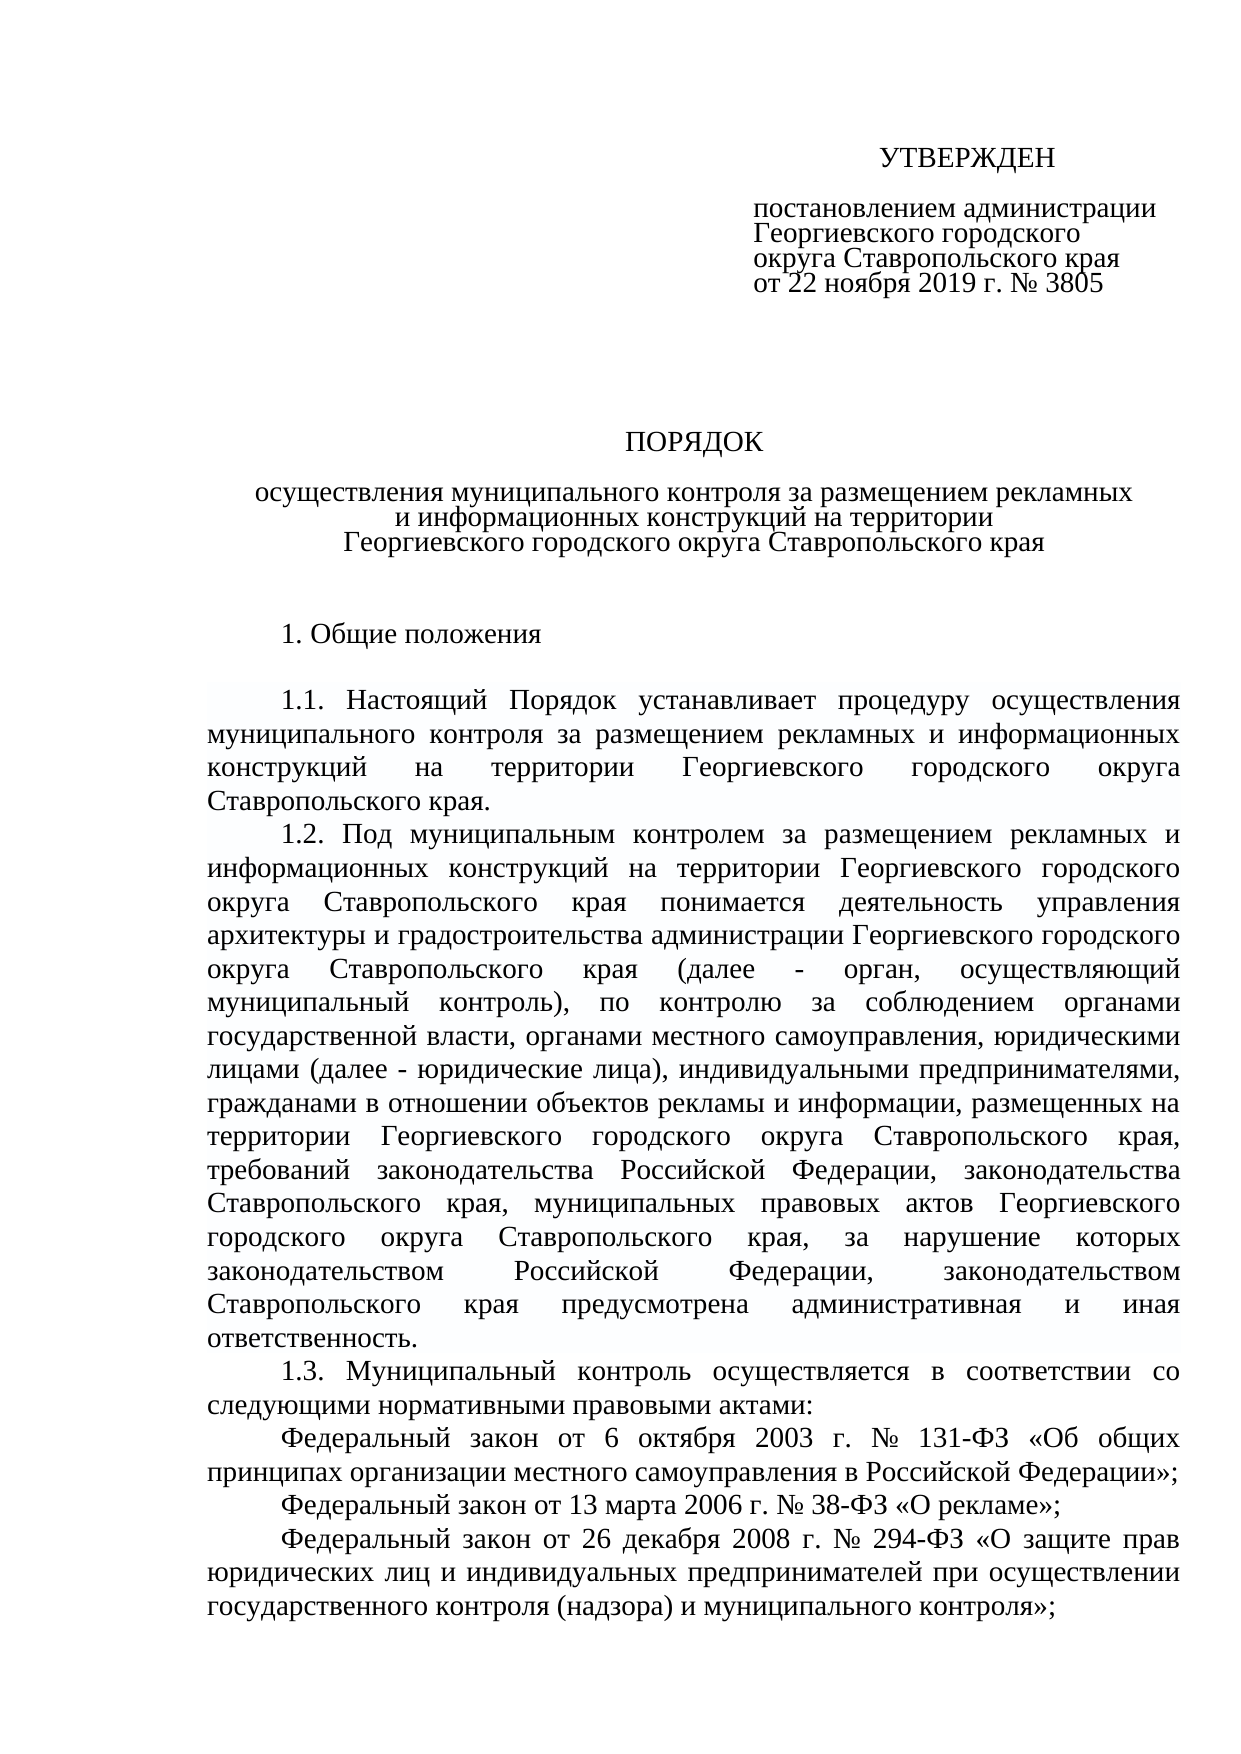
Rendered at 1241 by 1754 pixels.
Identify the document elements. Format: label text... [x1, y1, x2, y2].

text и информационных конструкций на территории [459, 507, 1181, 532]
text УТВЕРЖДЕН [1013, 148, 1181, 173]
text Федеральный закон от 13 марта 2006 г. № 38-ФЗ «О рекламе»; [207, 1487, 1181, 1521]
text от 22 ноября 2019 г. № 3805 [207, 273, 1181, 298]
text ПОРЯДОК [207, 432, 709, 457]
text постановлением администрации [207, 198, 1181, 223]
text Георгиевского городского [207, 223, 1181, 248]
text округа Ставропольского края [207, 248, 1181, 273]
text 1.2. Под муниципальным контролем за размещением рекламных и информационных конструкций на территории Георгиевского городского округа Ставропольского края понимается деятельность управления архитектуры и градостроительства администрации Георгиевского городского округа Ставропольского края (далее - орган, осуществляющий муниципальный контроль), по контролю за соблюдением органами государственной власти, органами местного самоуправления, юридическими лицами (далее - юридические лица), индивидуальными предпринимателями, гражданами в отношении объектов рекламы и информации, размещенных на территории Георгиевского городского округа Ставропольского края, требований законодательства Российской Федерации, законодательства Ставропольского края, муниципальных правовых актов Георгиевского городского округа Ставропольского края, за нарушение которых законодательством Российской Федерации, законодательством Ставропольского края предусмотрена административная и иная ответственность. [207, 817, 1181, 1353]
text и информационных конструкций на территории [207, 507, 456, 532]
list Общие положения [207, 624, 1181, 649]
text ПОРЯДОК [719, 432, 1181, 457]
text Георгиевского городского округа Ставропольского края [207, 532, 1181, 557]
text 1.1. Настоящий Порядок устанавливает процедуру осуществления муниципального контроля за размещением рекламных и информационных конструкций на территории Георгиевского городского округа Ставропольского края. [207, 682, 1181, 817]
text Федеральный закон от 6 октября 2003 г. № 131-ФЗ «Об общих принципах организации местного самоуправления в Российской Федерации»; [207, 1420, 1181, 1487]
text 1.3. Муниципальный контроль осуществляется в соответствии со следующими нормативными правовыми актами: [207, 1353, 1181, 1420]
text осуществления муниципального контроля за размещением рекламных [207, 482, 1181, 507]
text УТВЕРЖДЕН [207, 148, 996, 173]
text Федеральный закон от 26 декабря 2008 г. № 294-ФЗ «О защите прав юридических лиц и индивидуальных предпринимателей при осуществлении государственного контроля (надзора) и муниципального контроля»; [207, 1521, 1181, 1622]
